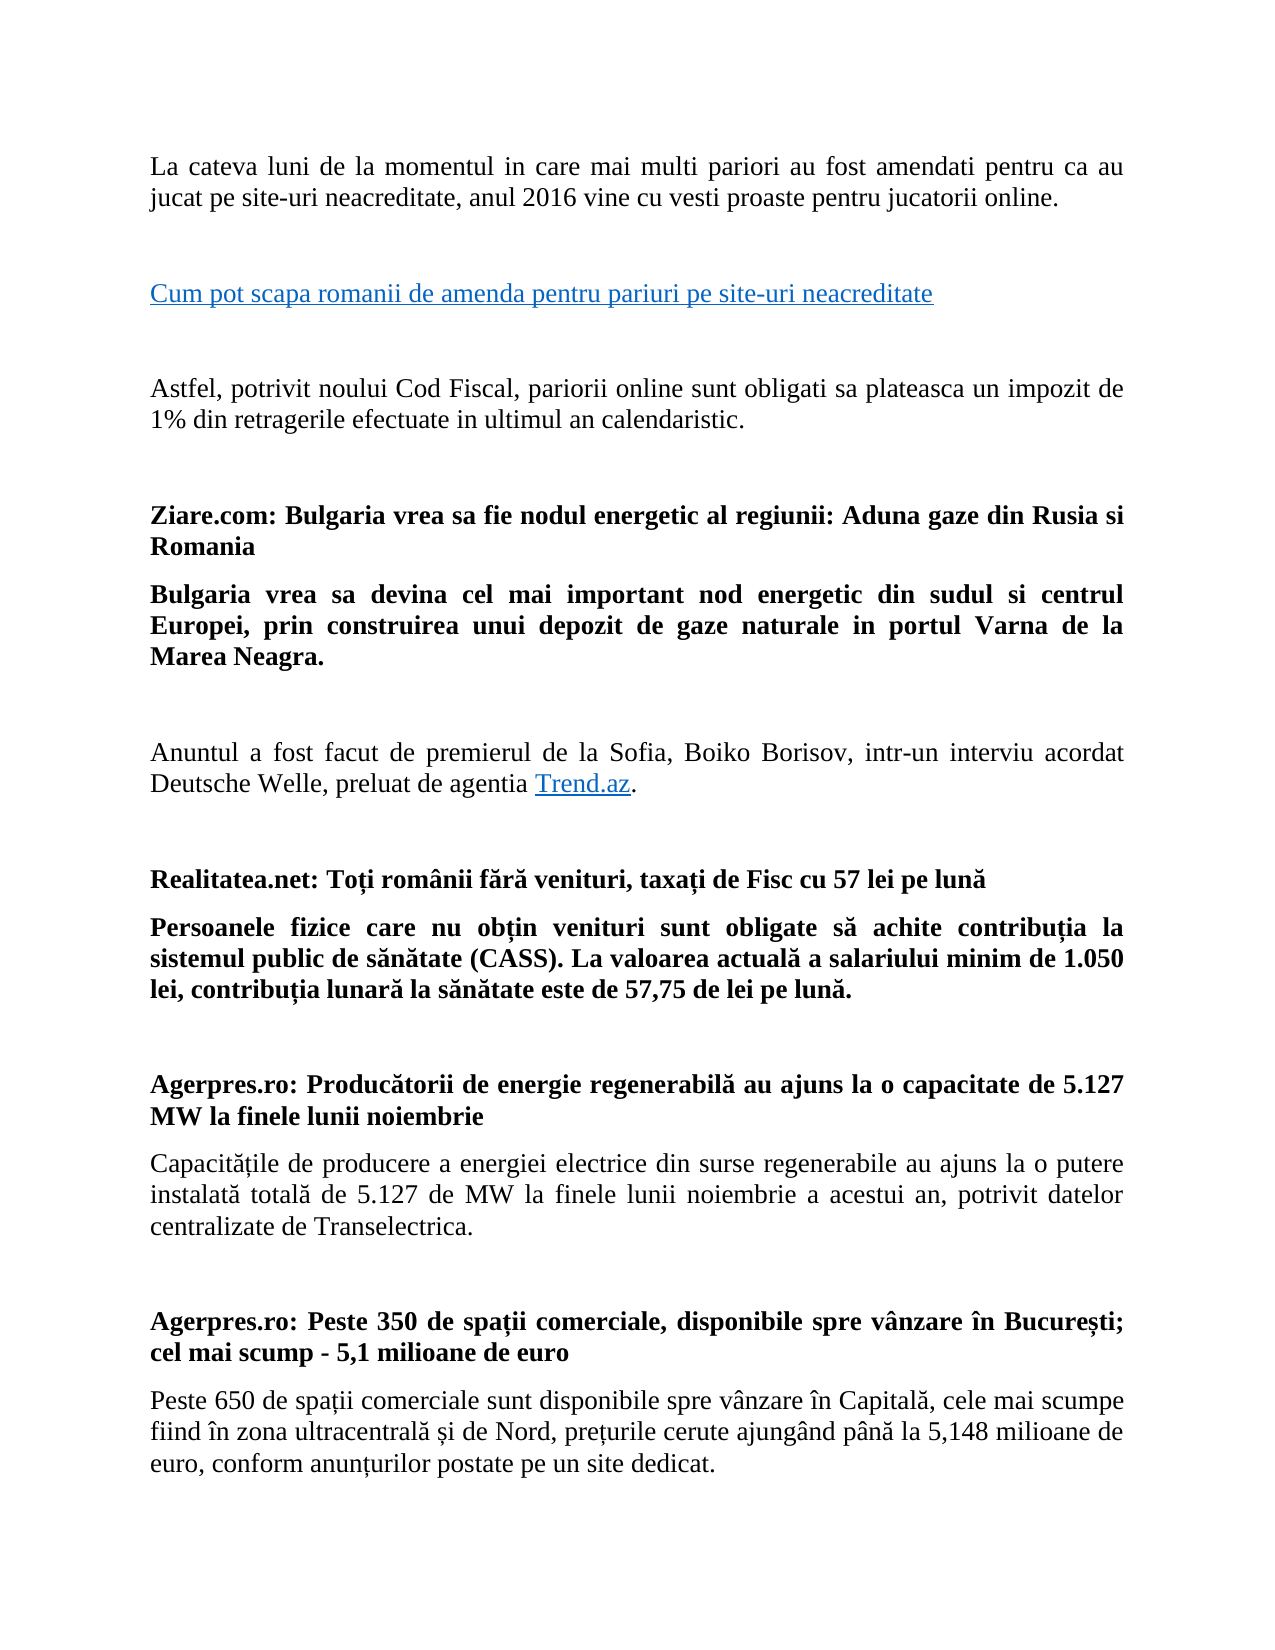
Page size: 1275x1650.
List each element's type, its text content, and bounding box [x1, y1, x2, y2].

text Agerpres.ro: Producătorii de energie regenerabilă au ajuns la o capacitate de 5.127 MW la finele lunii noiembrie [150, 1068, 1125, 1131]
text Ziare.com: Bulgaria vrea sa fie nodul energetic al regiunii: Aduna gaze din Rusia si Romania [150, 499, 1125, 561]
text Agerpres.ro: Peste 350 de spații comerciale, disponibile spre vânzare în București; cel mai scump - 5,1 milioane de euro [150, 1305, 1125, 1368]
text La cateva luni de la momentul in care mai multi pariori au fost amendati pentru ca au jucat pe site-uri neacreditate, anul 2016 vine cu vesti proaste pentru jucatorii online. [150, 150, 1125, 212]
text Realitatea.net: Toți românii fără venituri, taxați de Fisc cu 57 lei pe lună [150, 863, 1125, 894]
text Cum pot scapa romanii de amenda pentru pariuri pe site-uri neacreditate [150, 277, 1125, 308]
text Astfel, potrivit noului Cod Fiscal, pariorii online sunt obligati sa plateasca un impozit de 1% din retragerile efectuate in ultimul an calendaristic. [150, 372, 1125, 435]
text Capacitățile de producere a energiei electrice din surse regenerabile au ajuns la o putere instalată totală de 5.127 de MW la finele lunii noiembrie a acestui an, potrivit datelor centralizate de Transelectrica. [150, 1147, 1125, 1241]
text Persoanele fizice care nu obțin venituri sunt obligate să achite contribuția la sistemul public de sănătate (CASS). La valoarea actuală a salariului minim de 1.050 lei, contribuția lunară la sănătate este de 57,75 de lei pe lună. [150, 911, 1125, 1004]
text Anuntul a fost facut de premierul de la Sofia, Boiko Borisov, intr-un interviu acordat Deutsche Welle, preluat de agentia Trend.az. [150, 736, 1125, 798]
text Bulgaria vrea sa devina cel mai important nod energetic din sudul si centrul Europei, prin construirea unui depozit de gaze naturale in portul Varna de la Marea Neagra. [150, 578, 1125, 672]
text Peste 650 de spații comerciale sunt disponibile spre vânzare în Capitală, cele mai scumpe fiind în zona ultracentrală și de Nord, prețurile cerute ajungând până la 5,148 milioane de euro, conform anunțurilor postate pe un site dedicat. [150, 1384, 1125, 1478]
